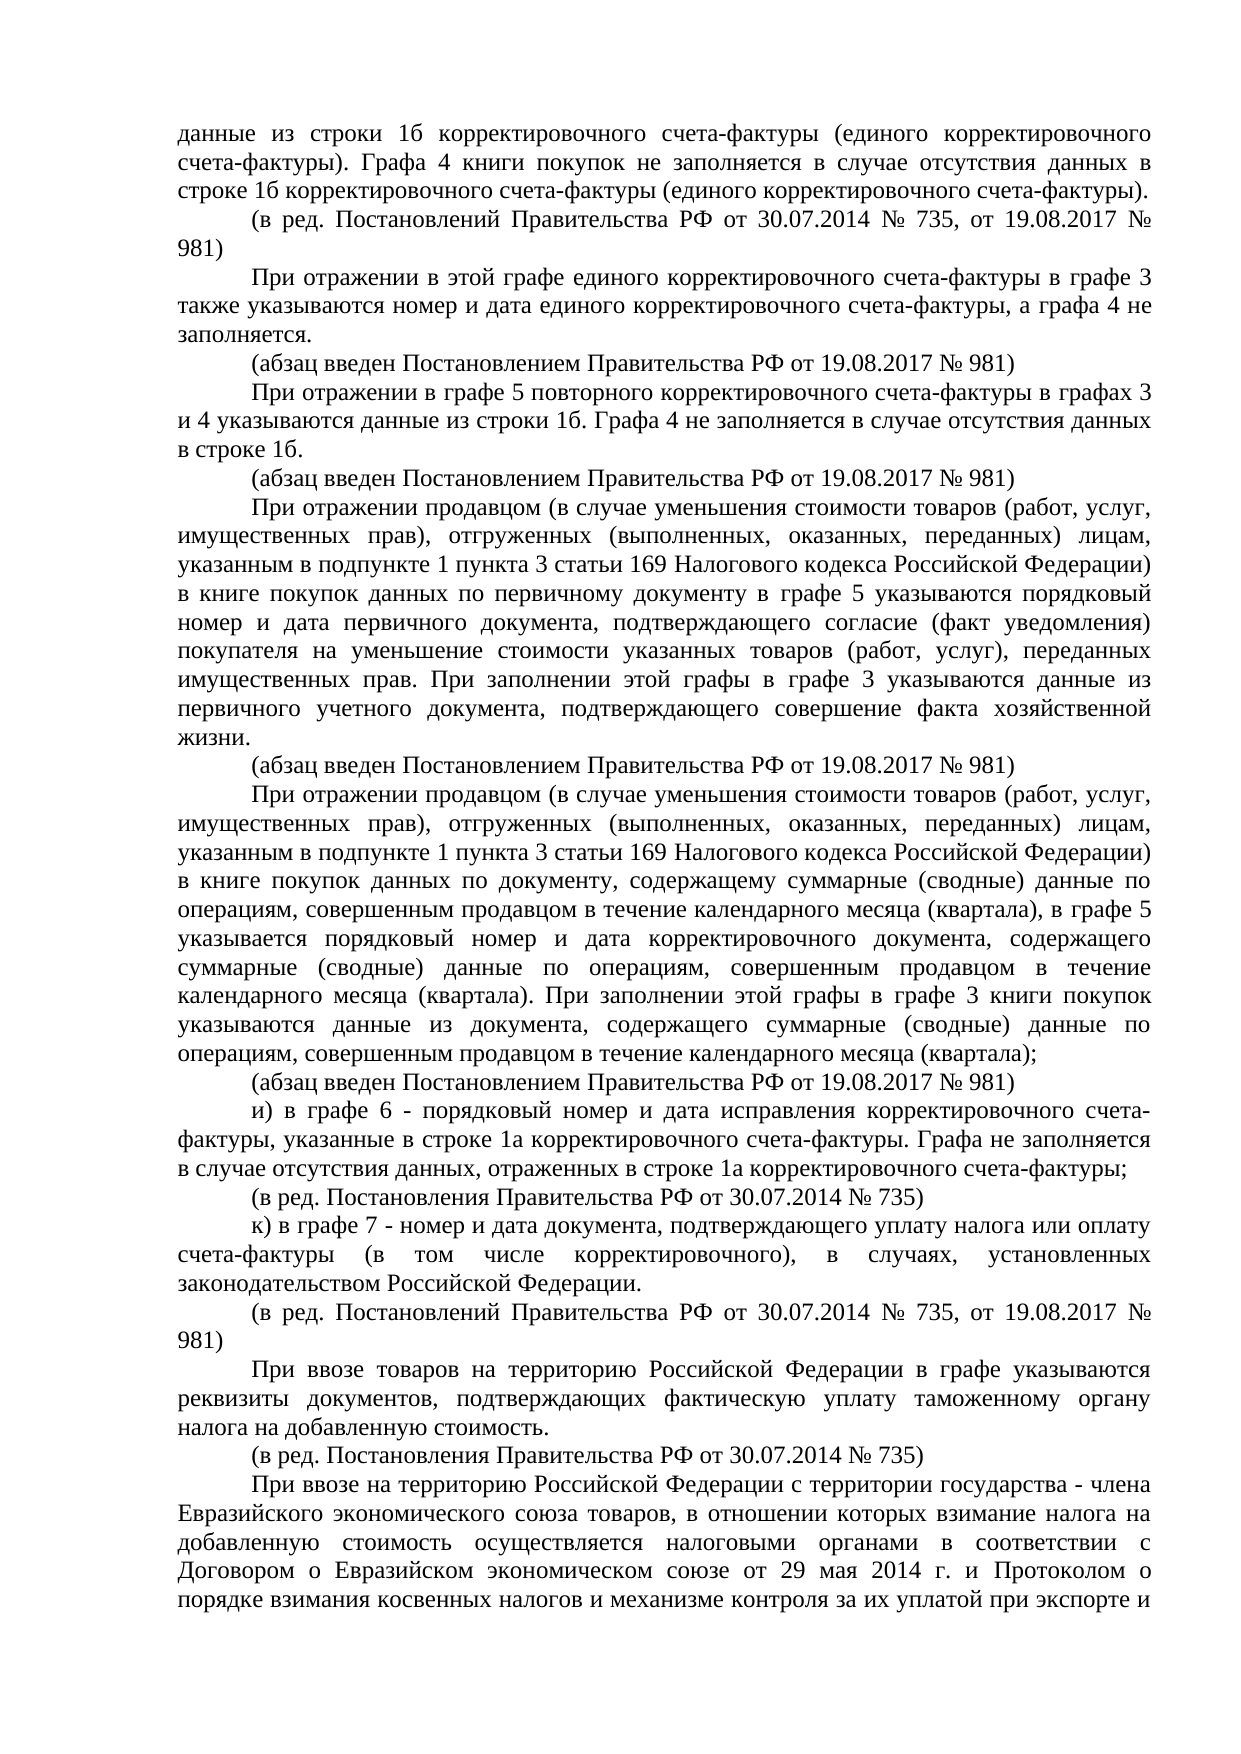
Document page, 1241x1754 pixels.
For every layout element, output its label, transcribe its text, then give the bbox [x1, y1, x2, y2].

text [177, 118, 1152, 204]
text При отражении в графе 5 повторного корректировочного счета-фактуры в графах 3 и 4 указываются данные из строки 1б. Графа 4 не заполняется в случае отсутствия данных в строке 1б. [177, 377, 1152, 463]
text (в ред. Постановлений Правительства РФ от 30.07.2014 № 735, от 19.08.2017 № 981) [177, 1297, 1152, 1354]
text При отражении продавцом (в случае уменьшения стоимости товаров (работ, услуг, имущественных прав), отгруженных (выполненных, оказанных, переданных) лицам, указанным в подпункте 1 пункта 3 статьи 169 Налогового кодекса Российской Федерации) в книге покупок данных по первичному документу в графе 5 указываются порядковый номер и дата первичного документа, подтверждающего согласие (факт уведомления) покупателя на уменьшение стоимости указанных товаров (работ, услуг), переданных имущественных прав. При заполнении этой графы в графе 3 указываются данные из первичного учетного документа, подтверждающего совершение факта хозяйственной жизни. [177, 492, 1152, 751]
text При отражении продавцом (в случае уменьшения стоимости товаров (работ, услуг, имущественных прав), отгруженных (выполненных, оказанных, переданных) лицам, указанным в подпункте 1 пункта 3 статьи 169 Налогового кодекса Российской Федерации) в книге покупок данных по документу, содержащему суммарные (сводные) данные по операциям, совершенным продавцом в течение календарного месяца (квартала), в графе 5 указывается порядковый номер и дата корректировочного документа, содержащего суммарные (сводные) данные по операциям, совершенным продавцом в течение календарного месяца (квартала). При заполнении этой графы в графе 3 книги покупок указываются данные из документа, содержащего суммарные (сводные) данные по операциям, совершенным продавцом в течение календарного месяца (квартала); [177, 779, 1152, 1067]
text (абзац введен Постановлением Правительства РФ от 19.08.2017 № 981) [177, 463, 1152, 492]
text (в ред. Постановления Правительства РФ от 30.07.2014 № 735) [177, 1441, 1152, 1469]
text При ввозе товаров на территорию Российской Федерации в графе указываются реквизиты документов, подтверждающих фактическую уплату таможенному органу налога на добавленную стоимость. [177, 1354, 1152, 1441]
text к) в графе 7 - номер и дата документа, подтверждающего уплату налога или оплату счета-фактуры (в том числе корректировочного), в случаях, установленных законодательством Российской Федерации. [177, 1211, 1152, 1297]
text (в ред. Постановления Правительства РФ от 30.07.2014 № 735) [177, 1182, 1152, 1211]
text (абзац введен Постановлением Правительства РФ от 19.08.2017 № 981) [177, 751, 1152, 779]
text (абзац введен Постановлением Правительства РФ от 19.08.2017 № 981) [177, 1067, 1152, 1096]
text (абзац введен Постановлением Правительства РФ от 19.08.2017 № 981) [177, 348, 1152, 377]
text (в ред. Постановлений Правительства РФ от 30.07.2014 № 735, от 19.08.2017 № 981) [177, 204, 1152, 262]
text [177, 1469, 1152, 1613]
text и) в графе 6 - порядковый номер и дата исправления корректировочного счета-фактуры, указанные в строке 1а корректировочного счета-фактуры. Графа не заполняется в случае отсутствия данных, отраженных в строке 1а корректировочного счета-фактуры; [177, 1096, 1152, 1182]
text При отражении в этой графе единого корректировочного счета-фактуры в графе 3 также указываются номер и дата единого корректировочного счета-фактуры, а графа 4 не заполняется. [177, 262, 1152, 348]
